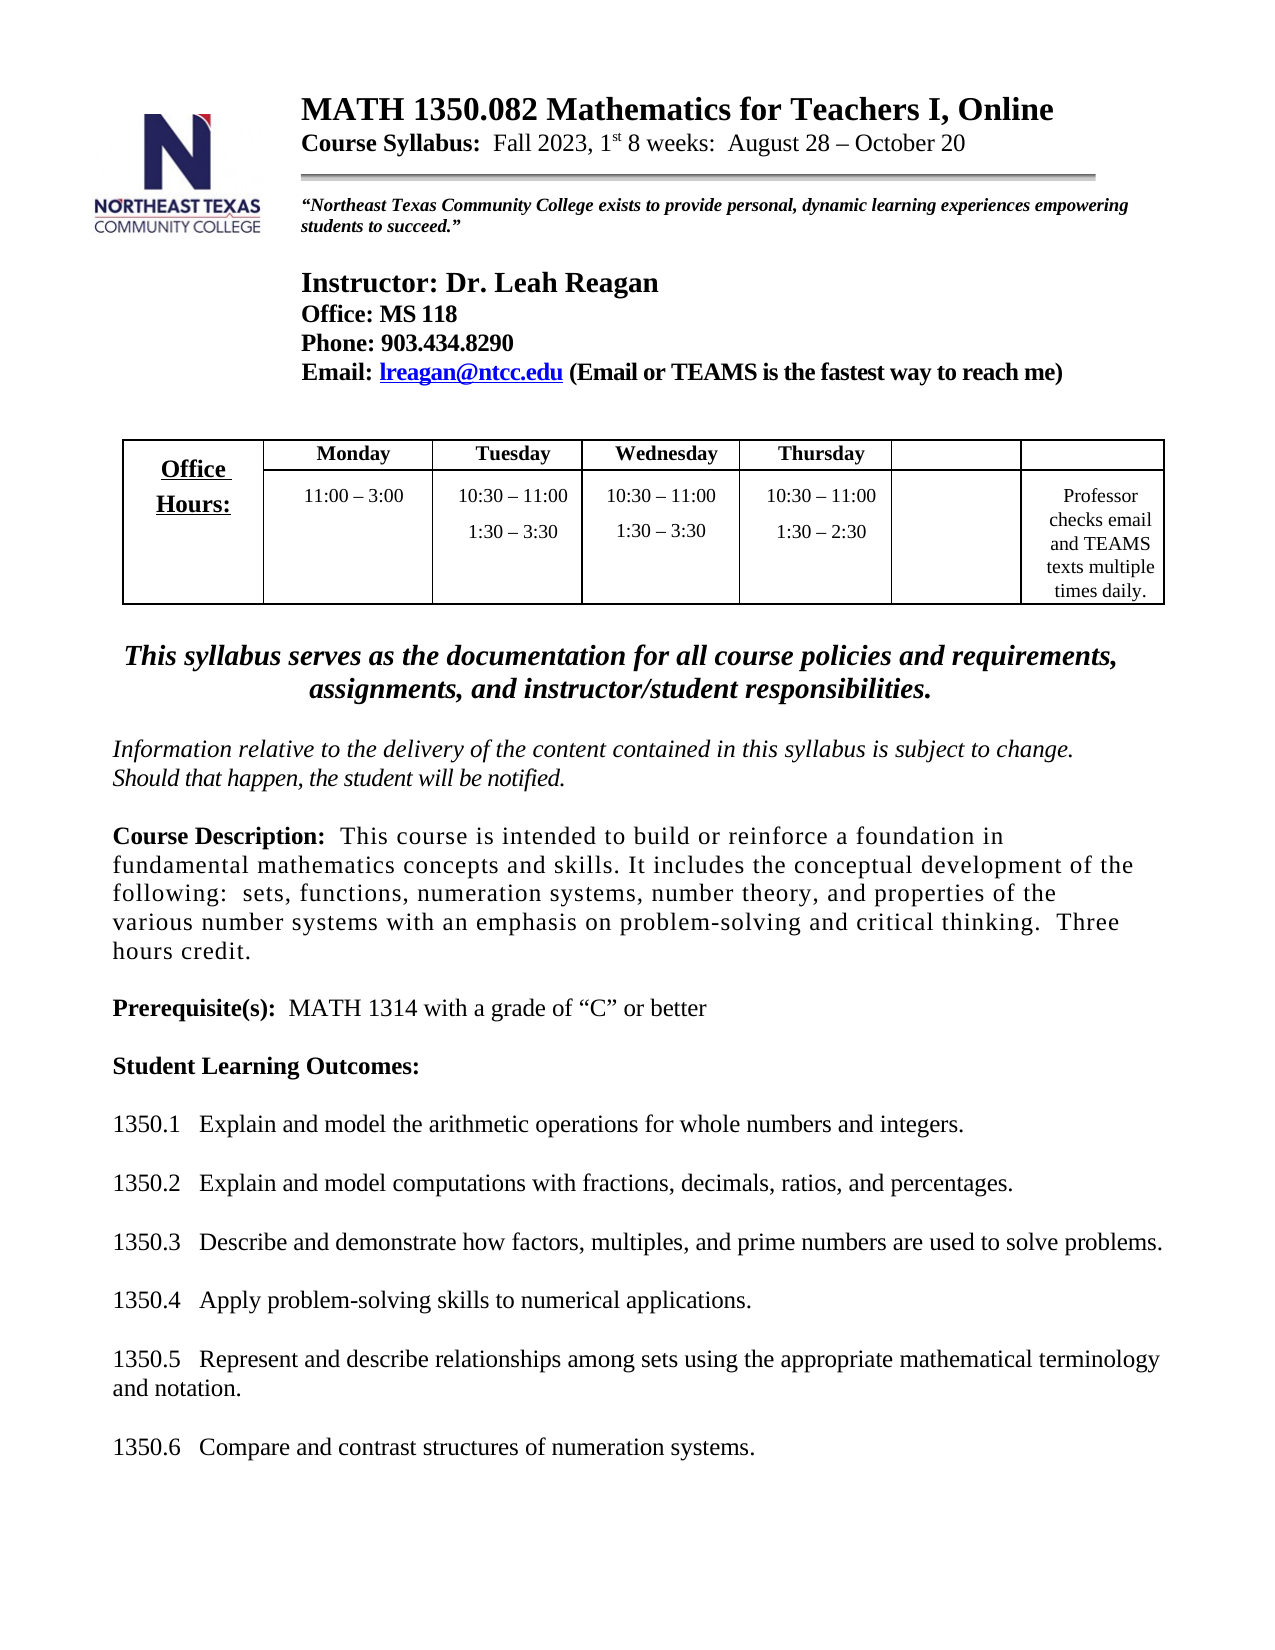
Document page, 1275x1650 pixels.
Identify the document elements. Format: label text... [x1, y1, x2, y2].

text Course Description: This course is intended to build or reinforce a foundation in fundamental mathematics concepts and skills. It includes the conceptual development of the following: sets, functions, numeration systems, number theory, and properties of the various number systems with an emphasis on problem-solving and critical thinking. Three hours credit. [112, 821, 1137, 965]
text Course Syllabus: Fall 2023, 1st 8 weeks: August 28 – October 20 [301, 128, 1173, 157]
table_cell 10:30 – 11:00 1:30 – 3:30 [583, 471, 739, 602]
subtitle 1350.3 Describe and demonstrate how factors, multiples, and prime numbers are used to solve problems. [112, 1227, 1173, 1256]
table_cell [892, 471, 1020, 602]
picture [300, 174, 1096, 181]
picture [91, 114, 264, 237]
text This syllabus serves as the documentation for all course policies and requirements, assignments, and instructor/student responsibilities. [112, 638, 1132, 705]
subtitle 1350.1 Explain and model the arithmetic operations for whole numbers and integers. [112, 1109, 1173, 1139]
text Instructor: Dr. Leah Reagan [301, 265, 1173, 299]
text Information relative to the delivery of the content contained in this syllabus is subject to change. Should that happen, the student will be notified. [112, 734, 1132, 791]
subtitle 1350.2 Explain and model computations with fractions, decimals, ratios, and percentages. [112, 1168, 1173, 1197]
table_header [1022, 441, 1163, 469]
table_header Thursday [740, 441, 891, 469]
subtitle 1350.4 Apply problem-solving skills to numerical applications. [112, 1285, 1173, 1314]
text Office: MS 118 [301, 299, 1021, 328]
subtitle 1350.6 Compare and contrast structures of numeration systems. [112, 1432, 1173, 1461]
table_header Tuesday [433, 441, 581, 469]
subtitle Student Learning Outcomes: [112, 1051, 1173, 1080]
table_cell 10:30 – 11:00 1:30 – 2:30 [740, 471, 891, 602]
table_cell 11:00 – 3:00 [264, 471, 432, 602]
text Email: lreagan@ntcc.edu (Email or TEAMS is the fastest way to reach me) [226, 357, 1173, 386]
table_header Wednesday [583, 441, 739, 469]
subtitle 1350.5 Represent and describe relationships among sets using the appropriate mathematical terminology and notation. [112, 1344, 1173, 1402]
table_header [892, 441, 1020, 469]
text “Northeast Texas Community College exists to provide personal, dynamic learning experiences empowering students to succeed.” [301, 193, 1173, 237]
text MATH 1350.082 Mathematics for Teachers I, Online [301, 90, 1199, 128]
table_cell 10:30 – 11:00 1:30 – 3:30 [433, 471, 581, 602]
table_header Office Hours: [124, 441, 263, 602]
table_header Monday [264, 441, 432, 469]
text Prerequisite(s): MATH 1314 with a grade of “C” or better [112, 993, 1137, 1022]
text Phone: 903.434.8290 [301, 328, 1162, 357]
table_cell Professor checks email and TEAMS texts multiple times daily. [1022, 471, 1163, 602]
